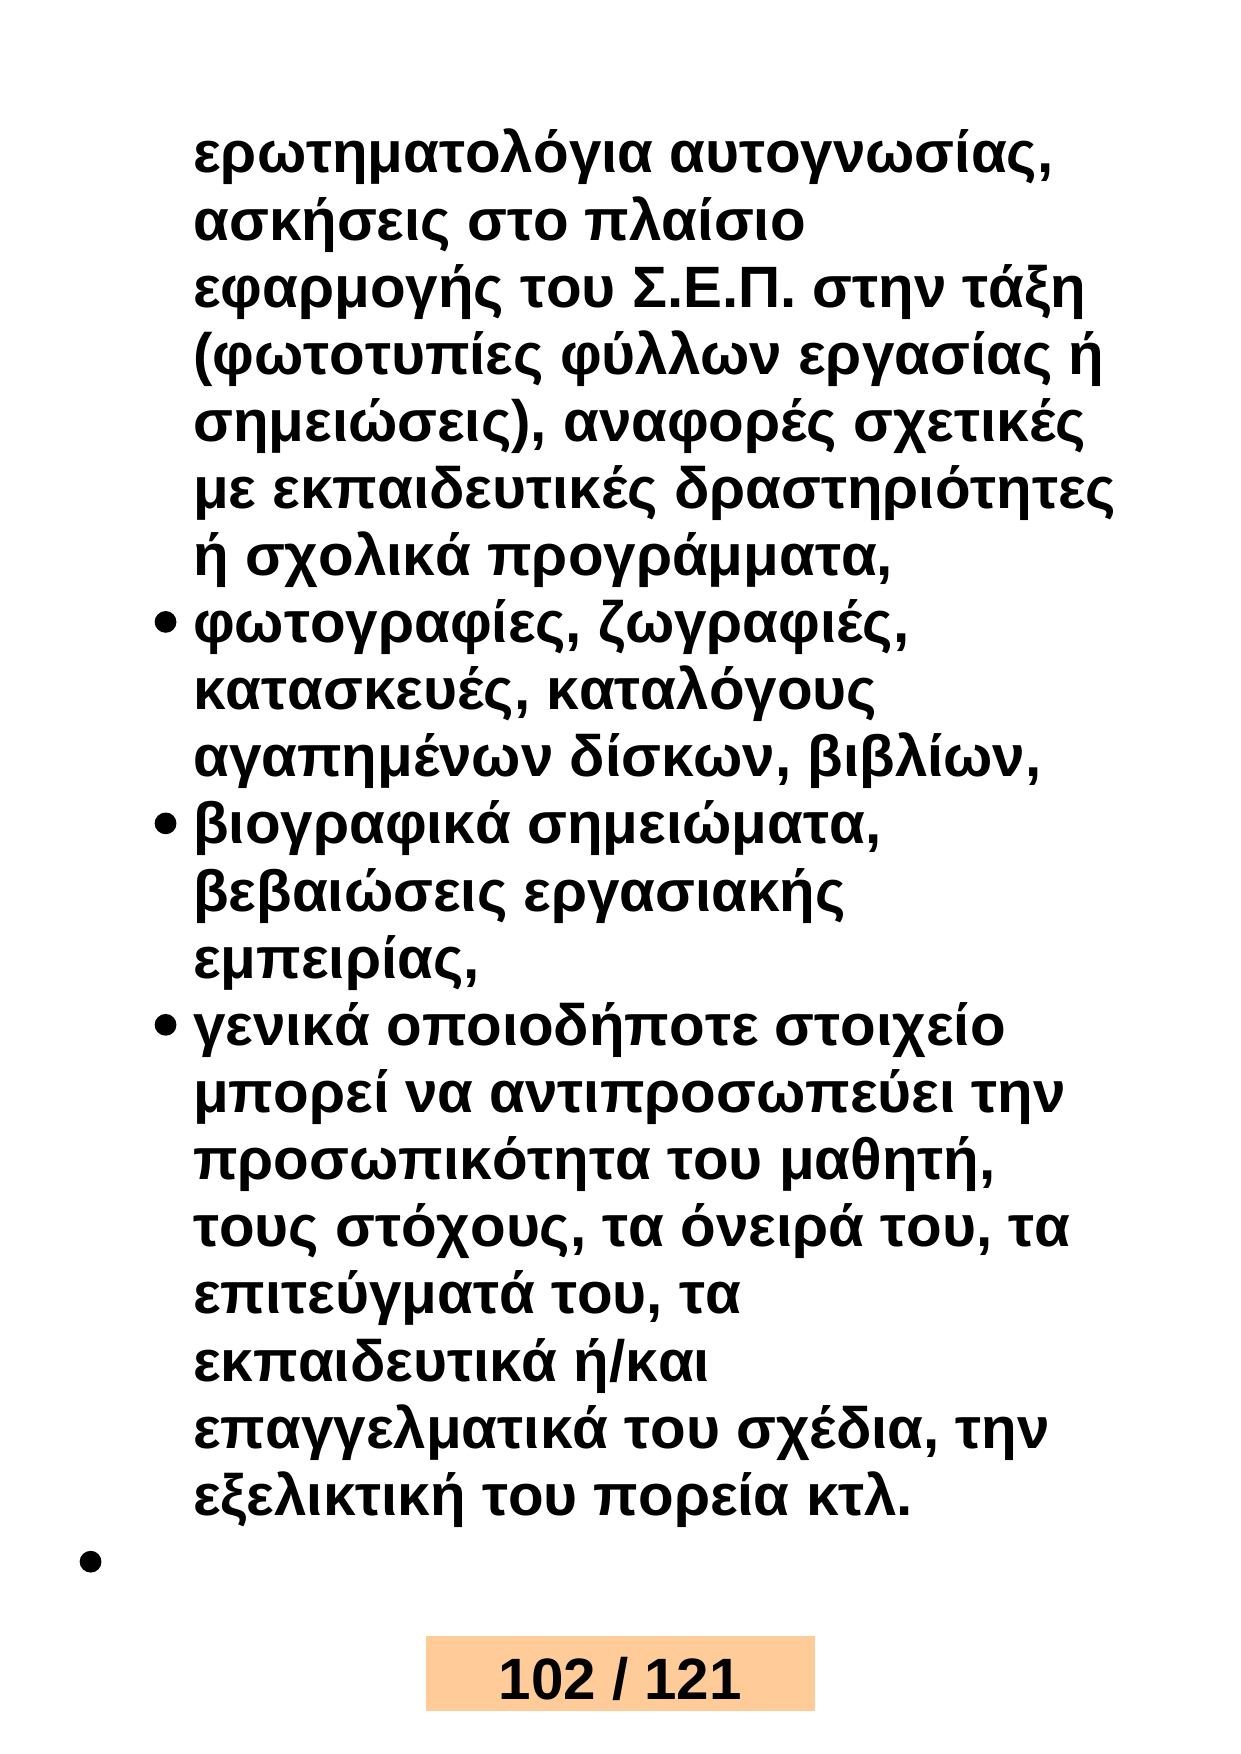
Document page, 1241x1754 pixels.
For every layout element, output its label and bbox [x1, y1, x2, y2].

table_header [118, 118, 1122, 1595]
